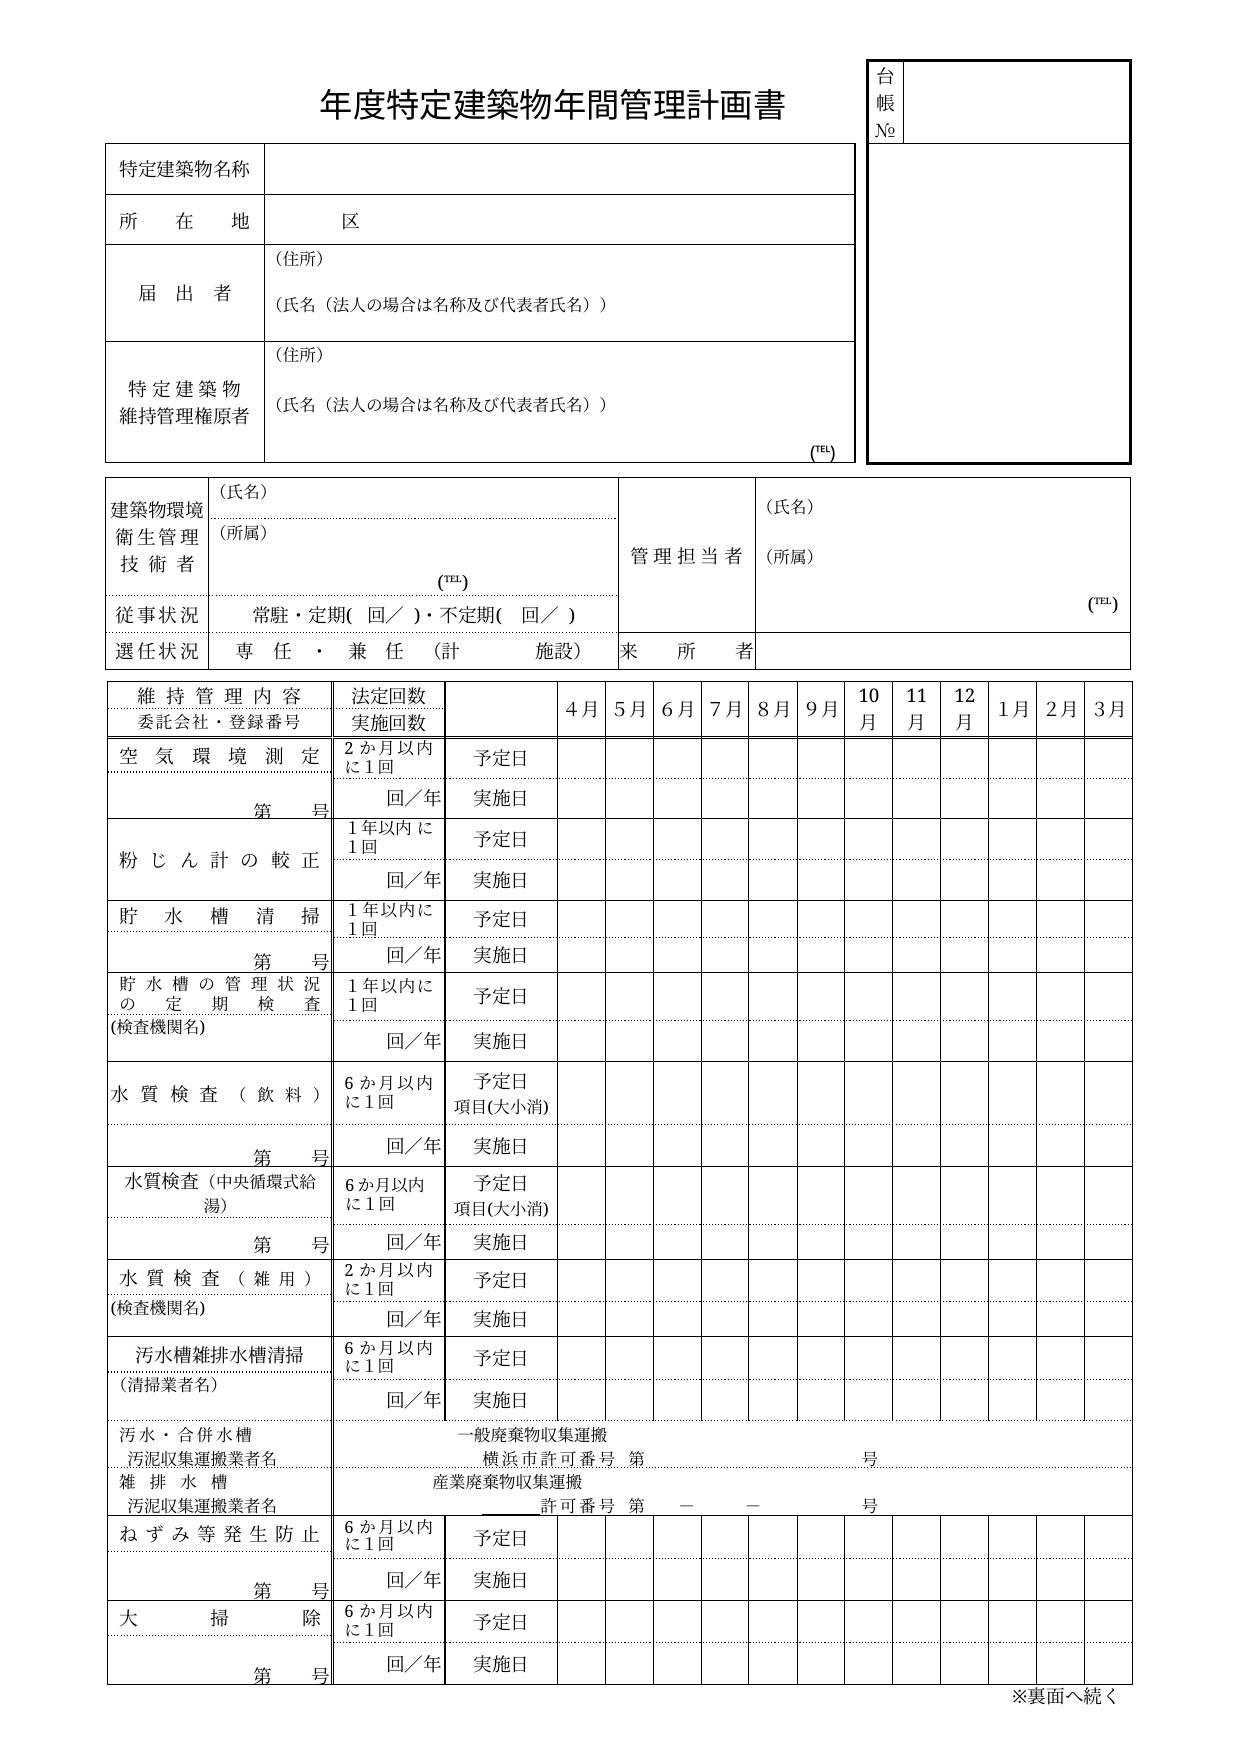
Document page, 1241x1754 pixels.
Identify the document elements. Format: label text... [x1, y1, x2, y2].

table_cell [941, 1379, 988, 1420]
table_cell [749, 1124, 797, 1166]
table_header 10月 [845, 682, 892, 736]
table_cell [941, 937, 988, 972]
table_cell [989, 1558, 1036, 1599]
table_cell [702, 859, 748, 900]
table_header 法定回数 [334, 682, 444, 708]
table_cell [606, 1020, 653, 1061]
table_cell （清掃業者名） [108, 1371, 331, 1420]
table_cell 実施日 [446, 859, 557, 900]
table_cell [845, 778, 892, 817]
table_cell [558, 1337, 605, 1379]
table_cell [606, 1516, 653, 1558]
table_cell [654, 1516, 701, 1558]
table_cell [1085, 1167, 1132, 1223]
table_cell [1037, 778, 1084, 817]
table_header 12月 [941, 682, 988, 736]
table_cell [989, 1301, 1036, 1336]
table_cell [989, 1224, 1036, 1259]
table_cell [654, 778, 701, 817]
table_cell [558, 1379, 605, 1420]
table_cell 大掃除 [108, 1601, 331, 1635]
table_cell [941, 1124, 988, 1166]
table_cell [749, 739, 797, 778]
table_cell [893, 1558, 940, 1599]
table_cell [989, 1020, 1036, 1061]
table_cell [654, 1337, 701, 1379]
table_cell [606, 1642, 653, 1683]
table_cell 来所者 [619, 633, 755, 668]
table_cell [702, 1516, 748, 1558]
table_cell [702, 778, 748, 817]
table_cell [749, 819, 797, 859]
table_cell [702, 1301, 748, 1336]
table_cell [702, 973, 748, 1020]
table_cell 空気環境測定 [108, 739, 331, 771]
table_cell [749, 1337, 797, 1379]
table_cell [1037, 1167, 1084, 1223]
table_cell 予定日 [446, 973, 557, 1020]
table_cell [654, 1224, 701, 1259]
table_cell [558, 1601, 605, 1642]
table_cell [654, 973, 701, 1020]
table_cell 実施日 [446, 1642, 557, 1683]
table_cell [1037, 1124, 1084, 1166]
table_cell 汚水・合併水槽 一般廃棄物収集運搬 汚泥収集運搬業者名 横浜市許可番号 第 号 [334, 1420, 1132, 1467]
table_cell 予定日 [446, 1337, 557, 1379]
table_cell [1037, 739, 1084, 778]
table_cell 水質検査（雑用） [108, 1260, 331, 1294]
table_cell [845, 1379, 892, 1420]
table_cell 予定日 [446, 1516, 557, 1558]
table_cell [1085, 973, 1132, 1020]
table_cell [941, 973, 988, 1020]
table_cell [654, 1379, 701, 1420]
table_cell 実施日 [446, 1558, 557, 1599]
table_cell [749, 859, 797, 900]
table_cell [893, 1601, 940, 1642]
table_cell [989, 1516, 1036, 1558]
table_cell [606, 1337, 653, 1379]
table_cell [989, 1601, 1036, 1642]
table_cell [941, 901, 988, 937]
table_cell 予定日 [446, 901, 557, 937]
table_cell [1085, 1062, 1132, 1124]
table_cell [654, 739, 701, 778]
table_cell [1085, 1601, 1132, 1642]
table_cell [941, 1301, 988, 1336]
table_cell 実施日 [446, 1020, 557, 1061]
table_cell [558, 819, 605, 859]
table_cell [893, 1062, 940, 1124]
table_header ４月 [558, 682, 605, 736]
table_cell [1085, 859, 1132, 900]
table_cell [845, 1167, 892, 1223]
table_cell [654, 1020, 701, 1061]
table_cell [989, 1642, 1036, 1683]
table_cell [893, 1020, 940, 1061]
table_cell [989, 901, 1036, 937]
table_cell [654, 1301, 701, 1336]
table_cell [756, 633, 1130, 668]
table_cell 予定日 [446, 739, 557, 778]
table_cell 選任状況 [106, 632, 208, 668]
table_header 年度特定建築物年間管理計画書 [105, 59, 866, 143]
table_cell ねずみ等発生防止 [108, 1516, 331, 1551]
table_cell 水質検査（中央循環式給湯） [108, 1167, 331, 1217]
table_cell 回／年 [334, 1379, 444, 1420]
table_cell [941, 1020, 988, 1061]
table_cell [1085, 901, 1132, 937]
table_cell [558, 973, 605, 1020]
table_cell [702, 937, 748, 972]
table_header ７月 [702, 682, 748, 736]
table_cell 予定日 [446, 1260, 557, 1301]
table_cell [558, 1642, 605, 1683]
table_cell [798, 1301, 844, 1336]
table_cell 第 号 [108, 1217, 331, 1259]
table_cell 予定日 [446, 819, 557, 859]
table_cell 予定日 項目(大小消) [446, 1167, 557, 1223]
table_cell [989, 1124, 1036, 1166]
table_cell [941, 1337, 988, 1379]
table_cell [1037, 973, 1084, 1020]
table_cell [1037, 1558, 1084, 1599]
table_cell 予定日 項目(大小消) [446, 1062, 557, 1124]
table_cell [845, 1224, 892, 1259]
table_cell [941, 1516, 988, 1558]
table_cell [558, 1224, 605, 1259]
table_cell [798, 739, 844, 778]
table_cell 6か月以内に１回 [334, 1062, 444, 1124]
table_cell 粉じん計の較正 [108, 819, 331, 900]
table_cell [798, 1337, 844, 1379]
table_cell [1085, 1337, 1132, 1379]
table_cell [798, 1124, 844, 1166]
table_cell 汚水槽雑排水槽清掃 [108, 1337, 331, 1371]
table_cell 特定建築物 維持管理権原者 [106, 342, 264, 462]
table_cell [798, 1020, 844, 1061]
table_cell [893, 1516, 940, 1558]
table_cell [702, 1062, 748, 1124]
table_cell [893, 1642, 940, 1683]
table_cell [654, 1642, 701, 1683]
table_cell [749, 937, 797, 972]
table_cell [654, 1124, 701, 1166]
table_cell [558, 859, 605, 900]
table_cell [654, 937, 701, 972]
table_cell [893, 778, 940, 817]
table_cell [893, 1224, 940, 1259]
table_cell [893, 1301, 940, 1336]
table_cell 雑排水槽 産業廃棄物収集運搬 汚泥収集運搬業者名 許可番号 第 － － 号 [334, 1467, 1132, 1515]
table_cell [893, 859, 940, 900]
table_cell [845, 1558, 892, 1599]
table_cell [845, 819, 892, 859]
table_cell [989, 819, 1036, 859]
table_cell [1085, 937, 1132, 972]
table_cell [654, 819, 701, 859]
table_cell [749, 1260, 797, 1301]
table_cell [558, 1124, 605, 1166]
table_cell [893, 937, 940, 972]
table_cell [798, 1379, 844, 1420]
table_cell [798, 1558, 844, 1599]
table_cell [749, 1167, 797, 1223]
table_cell [558, 739, 605, 778]
table_cell [1037, 1601, 1084, 1642]
table_cell [856, 143, 866, 462]
table_cell [845, 1062, 892, 1124]
table_header 管理担当者 [619, 478, 755, 632]
table_cell 第 号 [108, 771, 331, 817]
table_header [904, 62, 1129, 143]
table_cell [893, 739, 940, 778]
table_cell [749, 1224, 797, 1259]
table_cell [702, 1260, 748, 1301]
table_cell [798, 1601, 844, 1642]
table_cell [798, 778, 844, 817]
table_cell [654, 1260, 701, 1301]
table_cell [558, 1558, 605, 1599]
table_cell 6か月以内 に１回 [334, 1516, 444, 1558]
table_cell 貯水槽の管理状況 の定期検査 [108, 973, 331, 1013]
table_cell [558, 1062, 605, 1124]
table_cell [1037, 1062, 1084, 1124]
table_cell [989, 739, 1036, 778]
table_cell １年以内に１回 [334, 973, 444, 1020]
table_cell [654, 1558, 701, 1599]
table_cell [1037, 937, 1084, 972]
table_cell [654, 901, 701, 937]
table_cell [798, 1642, 844, 1683]
table_cell 貯水槽清掃 [108, 901, 331, 931]
table_cell [989, 973, 1036, 1020]
table_cell [941, 1260, 988, 1301]
table_cell 回／年 [334, 1224, 444, 1259]
table_cell [798, 1167, 844, 1223]
table_cell [941, 1062, 988, 1124]
table_cell [606, 859, 653, 900]
table_cell 第 号 [108, 1551, 331, 1599]
table_cell [749, 1379, 797, 1420]
table_cell [893, 1167, 940, 1223]
table_header ３月 [1085, 682, 1132, 736]
table_cell 実施日 [446, 1124, 557, 1166]
table_cell [1085, 1124, 1132, 1166]
table_cell 汚水・合併水槽 一般廃棄物収集運搬 汚泥収集運搬業者名 横浜市許可番号 第 号 [108, 1420, 331, 1467]
table_cell [1085, 1301, 1132, 1336]
table_cell 実施日 [446, 1301, 557, 1336]
table_header 台帳№ [869, 62, 903, 143]
table_cell [941, 819, 988, 859]
table_cell [606, 819, 653, 859]
table_cell [1037, 1260, 1084, 1301]
table_cell [893, 973, 940, 1020]
table_cell [845, 1642, 892, 1683]
table_cell [941, 1167, 988, 1223]
table_cell [702, 819, 748, 859]
table_cell [702, 1558, 748, 1599]
table_cell [845, 1124, 892, 1166]
table_cell 回／年 [334, 1301, 444, 1336]
table_cell [845, 1601, 892, 1642]
table_cell [606, 1558, 653, 1599]
table_header （氏名） （所属） (℡) [756, 478, 1130, 632]
table_cell [798, 1516, 844, 1558]
table_cell [1085, 1558, 1132, 1599]
table_cell [702, 739, 748, 778]
table_cell [749, 1062, 797, 1124]
table_cell [654, 1167, 701, 1223]
table_cell [798, 1224, 844, 1259]
table_cell （所属） (℡) [209, 518, 618, 595]
table_cell [558, 778, 605, 817]
table_cell [749, 973, 797, 1020]
table_header 11月 [893, 682, 940, 736]
table_cell [798, 819, 844, 859]
table_cell 回／年 [334, 859, 444, 900]
table_cell 回／年 [334, 1642, 444, 1683]
table_cell [1037, 1020, 1084, 1061]
table_cell [654, 859, 701, 900]
table_cell [606, 1260, 653, 1301]
table_cell [893, 1124, 940, 1166]
table_cell [749, 1301, 797, 1336]
table_cell [1085, 1379, 1132, 1420]
table_header ２月 [1037, 682, 1084, 736]
table_cell 所 在 地 [106, 195, 264, 244]
table_cell 2か月以内に１回 [334, 739, 444, 778]
table_cell [845, 901, 892, 937]
table_cell [606, 778, 653, 817]
table_cell 第 号 [108, 1124, 331, 1166]
table_header ６月 [654, 682, 701, 736]
table_cell [702, 1337, 748, 1379]
table_cell [702, 1379, 748, 1420]
table_cell [1037, 1301, 1084, 1336]
table_cell [606, 1062, 653, 1124]
table_cell [702, 1020, 748, 1061]
table_cell [1085, 739, 1132, 778]
table_cell [1085, 1642, 1132, 1683]
table_cell [989, 1337, 1036, 1379]
table_cell [941, 859, 988, 900]
table_cell 回／年 [334, 1020, 444, 1061]
table_cell （住所） （氏名（法人の場合は名称及び代表者氏名）） [265, 245, 854, 341]
table_cell [702, 1124, 748, 1166]
table_cell [893, 1260, 940, 1301]
table_cell [702, 1601, 748, 1642]
table_cell (検査機関名) [108, 1294, 331, 1336]
table_cell [989, 778, 1036, 817]
table_cell [989, 1379, 1036, 1420]
table_cell [749, 1020, 797, 1061]
table_header ５月 [606, 682, 653, 736]
table_cell [941, 739, 988, 778]
table_cell [558, 1167, 605, 1223]
table_cell [558, 937, 605, 972]
table_cell 第 号 [108, 1635, 331, 1683]
table_cell 実施日 [446, 1379, 557, 1420]
table_cell [558, 1020, 605, 1061]
table_cell 水質検査（飲料） [108, 1062, 331, 1124]
table_cell [558, 1516, 605, 1558]
table_cell [869, 144, 1129, 462]
table_cell （住所） （氏名（法人の場合は名称及び代表者氏名）） (℡) [265, 342, 854, 462]
table_header （氏名） [209, 478, 618, 518]
table_cell 特定建築物名称 [106, 144, 264, 193]
table_cell 雑排水槽 産業廃棄物収集運搬 汚泥収集運搬業者名 許可番号 第 － － 号 [108, 1467, 331, 1515]
table_header ９月 [798, 682, 844, 736]
table_cell [606, 973, 653, 1020]
table_cell [1037, 859, 1084, 900]
table_cell [893, 819, 940, 859]
table_cell 実施回数 [334, 708, 444, 736]
table_cell [749, 1642, 797, 1683]
table_cell [989, 937, 1036, 972]
table_cell 6か月以内に１回 [334, 1337, 444, 1379]
table_cell [989, 1260, 1036, 1301]
table_cell [606, 1167, 653, 1223]
table_cell 実施日 [446, 1224, 557, 1259]
table_cell [845, 1260, 892, 1301]
table_header 建築物環境衛生管理 技術者 [106, 478, 208, 595]
table_cell 第 号 [108, 931, 331, 972]
table_cell [845, 739, 892, 778]
table_cell 従事状況 [106, 595, 208, 632]
table_header [446, 682, 557, 736]
table_cell [1085, 819, 1132, 859]
table_cell [845, 1301, 892, 1336]
table_cell [1037, 901, 1084, 937]
table_cell [941, 1224, 988, 1259]
table_cell [606, 1379, 653, 1420]
table_cell [798, 1260, 844, 1301]
table_cell [798, 937, 844, 972]
table_cell [798, 901, 844, 937]
table_cell [606, 937, 653, 972]
table_cell [702, 1642, 748, 1683]
table_cell [606, 901, 653, 937]
table_cell [606, 739, 653, 778]
table_cell [845, 1337, 892, 1379]
table_cell [893, 1379, 940, 1420]
table_cell [702, 901, 748, 937]
table_cell 予定日 [446, 1601, 557, 1642]
table_cell 回／年 [334, 937, 444, 972]
table_cell [606, 1301, 653, 1336]
table_cell [702, 1224, 748, 1259]
table_cell [654, 1601, 701, 1642]
table_cell 実施日 [446, 937, 557, 972]
table_cell 届出者 [106, 245, 264, 341]
table_cell [606, 1601, 653, 1642]
table_cell [893, 901, 940, 937]
table_cell [702, 1167, 748, 1223]
table_cell [989, 859, 1036, 900]
table_cell [941, 778, 988, 817]
table_cell 6か月以内 に１回 [334, 1601, 444, 1642]
table_cell [798, 859, 844, 900]
table_cell [1037, 1642, 1084, 1683]
table_cell [654, 1062, 701, 1124]
table_cell [749, 901, 797, 937]
table_cell [941, 1558, 988, 1599]
table_cell [1085, 778, 1132, 817]
table_cell 委託会社・登録番号等 [108, 708, 331, 736]
table_header ８月 [749, 682, 797, 736]
table_cell [558, 1260, 605, 1301]
table_cell [845, 1020, 892, 1061]
table_cell [1085, 1516, 1132, 1558]
table_cell [989, 1062, 1036, 1124]
table_cell 回／年 [334, 1558, 444, 1599]
table_cell [845, 973, 892, 1020]
table_cell [989, 1167, 1036, 1223]
table_cell 常駐・定期( 回／ )・不定期( 回／ ) [209, 595, 618, 632]
table_cell 回／年 [334, 778, 444, 817]
table_cell [1037, 819, 1084, 859]
table_cell 6か月以内 に１回 [334, 1167, 444, 1223]
table_cell １年以内 に１回 [334, 819, 444, 859]
table_cell [1037, 1379, 1084, 1420]
table_cell [558, 1301, 605, 1336]
table_cell [1037, 1516, 1084, 1558]
table_cell [1085, 1260, 1132, 1301]
table_cell [1085, 1020, 1132, 1061]
table_cell [749, 1558, 797, 1599]
table_cell [749, 1601, 797, 1642]
table_cell [798, 973, 844, 1020]
table_cell [1085, 1224, 1132, 1259]
table_header 維持管理内容 [108, 682, 331, 708]
table_cell 区 [265, 195, 854, 244]
table_cell [893, 1337, 940, 1379]
table_cell 実施日 [446, 778, 557, 817]
table_cell [845, 859, 892, 900]
table_cell (検査機関名) [108, 1014, 331, 1061]
table_cell [1037, 1337, 1084, 1379]
table_cell [845, 937, 892, 972]
table_cell [558, 901, 605, 937]
table_cell [941, 1642, 988, 1683]
table_cell [798, 1062, 844, 1124]
table_header １月 [989, 682, 1036, 736]
table_cell [606, 1224, 653, 1259]
table_cell [265, 144, 854, 193]
table_cell 回／年 [334, 1124, 444, 1166]
table_cell [606, 1124, 653, 1166]
table_cell [749, 778, 797, 817]
table_cell [941, 1601, 988, 1642]
table_cell １年以内に１回 [334, 901, 444, 937]
table_cell 2か月以内に１回 [334, 1260, 444, 1301]
table_cell [749, 1516, 797, 1558]
table_cell [845, 1516, 892, 1558]
table_cell 専 任 ・ 兼 任 （計 施設） [209, 632, 618, 668]
table_cell [1037, 1224, 1084, 1259]
